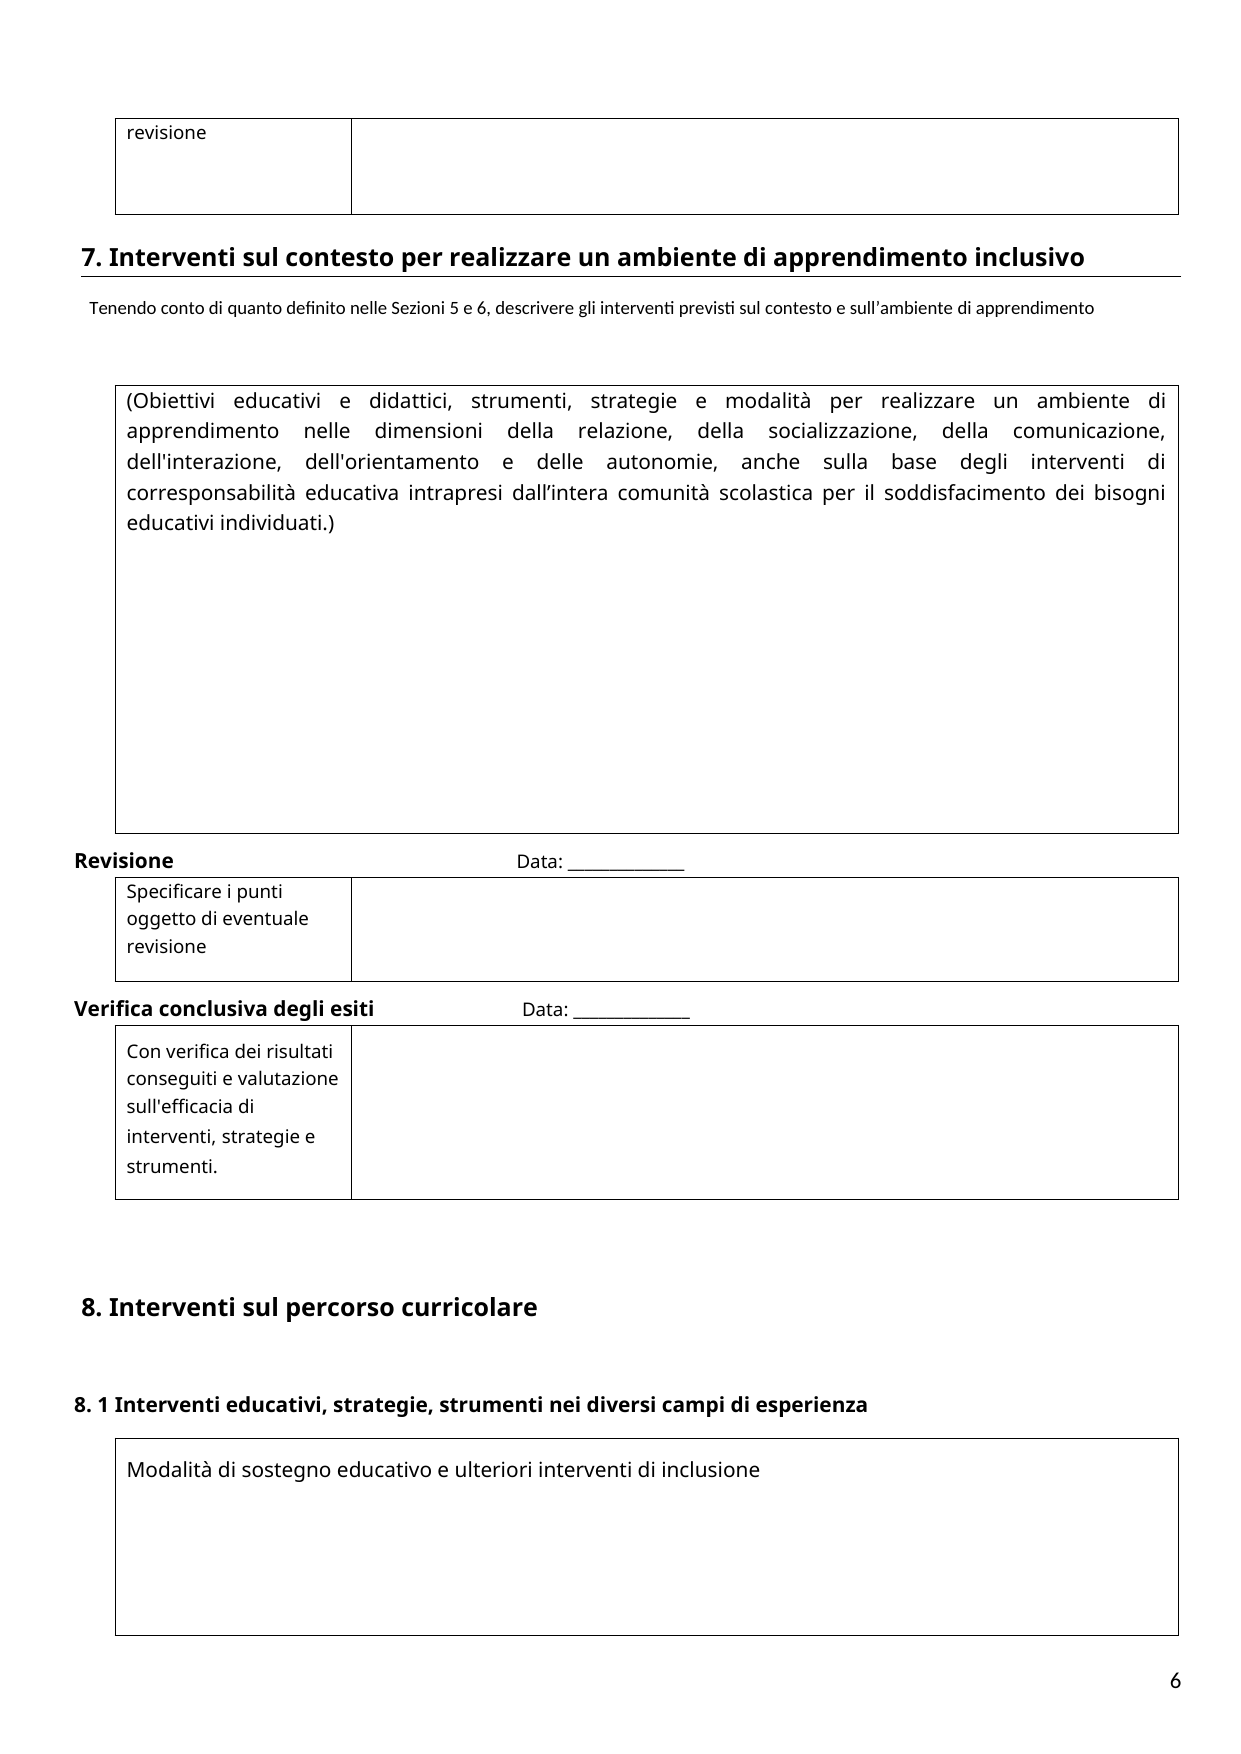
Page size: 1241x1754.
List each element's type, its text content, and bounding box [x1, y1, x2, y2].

text Revisione Data: ______________ [74, 846, 1181, 875]
table_header [352, 878, 1178, 981]
table_header [352, 119, 1178, 213]
table_header [352, 1026, 1178, 1199]
subtitle 8. Interventi sul percorso curricolare [81, 1290, 1181, 1324]
text Verifica conclusiva degli esiti Data: ______________ [74, 994, 1181, 1022]
table_header Con verifica dei risultati conseguiti e valutazione sull'efficacia di interventi, strategie e strumenti. [116, 1026, 351, 1199]
text Tenendo conto di quanto definito nelle Sezioni 5 e 6, descrivere gli interventi previsti sul contesto e sull’ambiente di apprendimento [89, 296, 1181, 319]
table_header (Obiettivi educativi e didattici, strumenti, strategie e modalità per realizzare un ambiente di apprendimento nelle dimensioni della relazione, della socializzazione, della comunicazione, dell'interazione, dell'orientamento e delle autonomie, anche sulla base degli interventi di corresponsabilità educativa intrapresi dall’intera comunità scolastica per il soddisfacimento dei bisogni educativi individuati.) [116, 386, 1178, 833]
subtitle 7. Interventi sul contesto per realizzare un ambiente di apprendimento inclusivo [81, 239, 1181, 276]
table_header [116, 119, 351, 213]
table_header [116, 1439, 1178, 1635]
table_header Specificare i punti oggetto di eventuale revisione [116, 878, 351, 981]
text 8. 1 Interventi educativi, strategie, strumenti nei diversi campi di esperienza [74, 1390, 1181, 1419]
